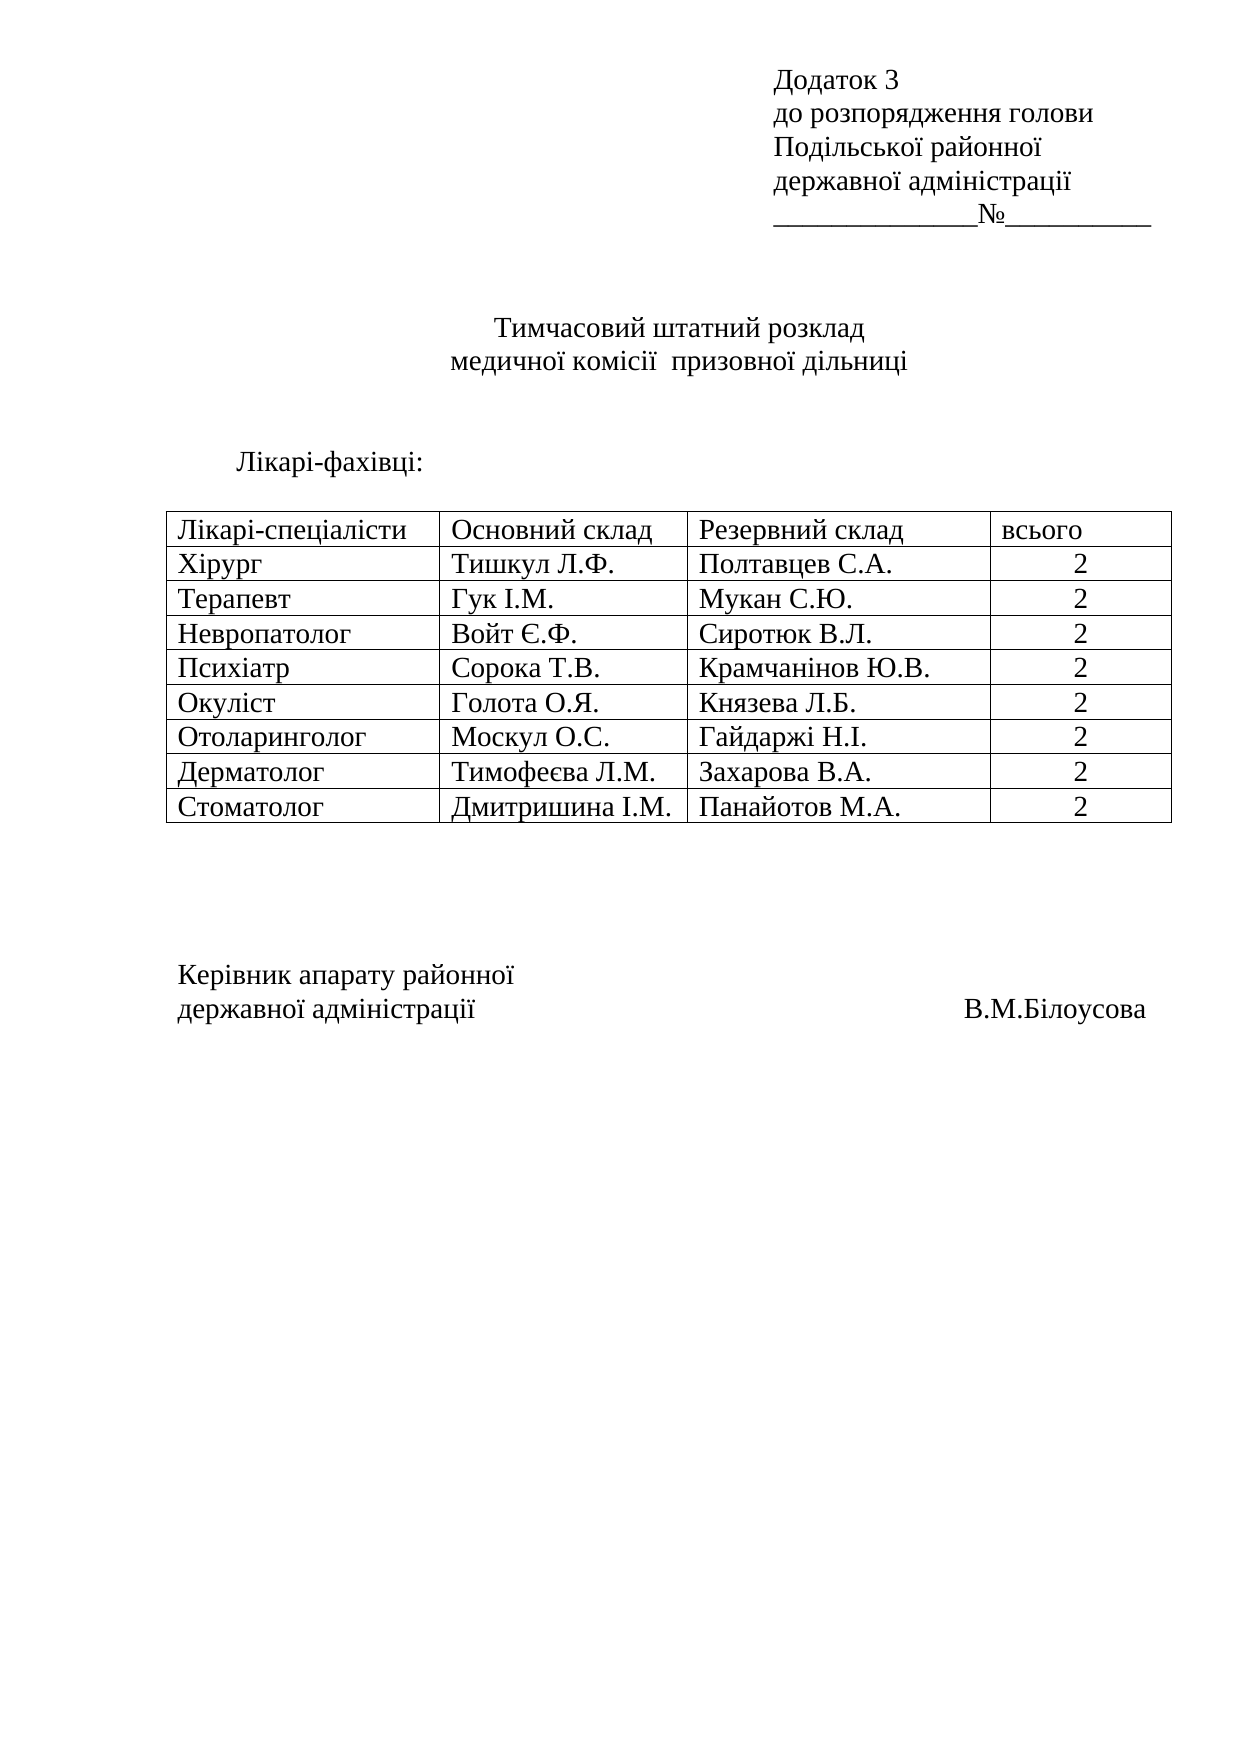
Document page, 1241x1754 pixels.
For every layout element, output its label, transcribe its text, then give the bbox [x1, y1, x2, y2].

table_cell 2 [991, 547, 1171, 580]
table_header всього [991, 512, 1171, 546]
table_cell 2 [991, 616, 1171, 649]
table_cell Дерматолог [167, 754, 439, 788]
table_cell Окуліст [167, 685, 439, 718]
table_cell Тишкул Л.Ф. [440, 547, 687, 580]
table_cell Сиротюк В.Л. [688, 616, 990, 649]
text Тимчасовий штатний розклад [177, 310, 1181, 343]
table_cell Войт Є.Ф. [440, 616, 687, 649]
text Лікарі-фахівці: [177, 444, 1181, 477]
table_cell Голота О.Я. [440, 685, 687, 718]
table_cell Хірург [167, 547, 439, 580]
table_cell Мукан С.Ю. [688, 581, 990, 615]
table_cell Невропатолог [167, 616, 439, 649]
table_cell Крамчанінов Ю.В. [688, 650, 990, 684]
table_cell Сорока Т.В. [440, 650, 687, 684]
table_header Резервний склад [688, 512, 990, 546]
table_cell Психіатр [167, 650, 439, 684]
table_header Основний склад [440, 512, 687, 546]
table_header Лікарі-спеціалісти [167, 512, 439, 546]
text державної адміністрації В.М.Білоусова [177, 991, 1181, 1024]
text Керівник апарату районної [177, 957, 1181, 991]
table_cell Захарова В.А. [688, 754, 990, 788]
table_cell Князева Л.Б. [688, 685, 990, 718]
table_cell 2 [991, 720, 1171, 753]
table_cell Дмитришина І.М. [440, 789, 687, 822]
table_cell Тимофеєва Л.М. [440, 754, 687, 788]
table_cell Терапевт [167, 581, 439, 615]
table_cell Москул О.С. [440, 720, 687, 753]
table_cell Гук І.М. [440, 581, 687, 615]
table_header Додаток 3 до розпорядження голови Подільської районної державної адміністрації ______________№__________ [762, 62, 1162, 230]
table_cell 2 [991, 754, 1171, 788]
table_cell Гайдаржі Н.І. [688, 720, 990, 753]
table_cell Стоматолог [167, 789, 439, 822]
table_cell Панайотов М.А. [688, 789, 990, 822]
text медичної комісії призовної дільниці [177, 343, 1181, 377]
table_cell 2 [991, 685, 1171, 718]
table_cell 2 [991, 789, 1171, 822]
table_cell 2 [991, 581, 1171, 615]
table_cell Отоларинголог [167, 720, 439, 753]
table_cell 2 [991, 650, 1171, 684]
table_cell Полтавцев С.А. [688, 547, 990, 580]
